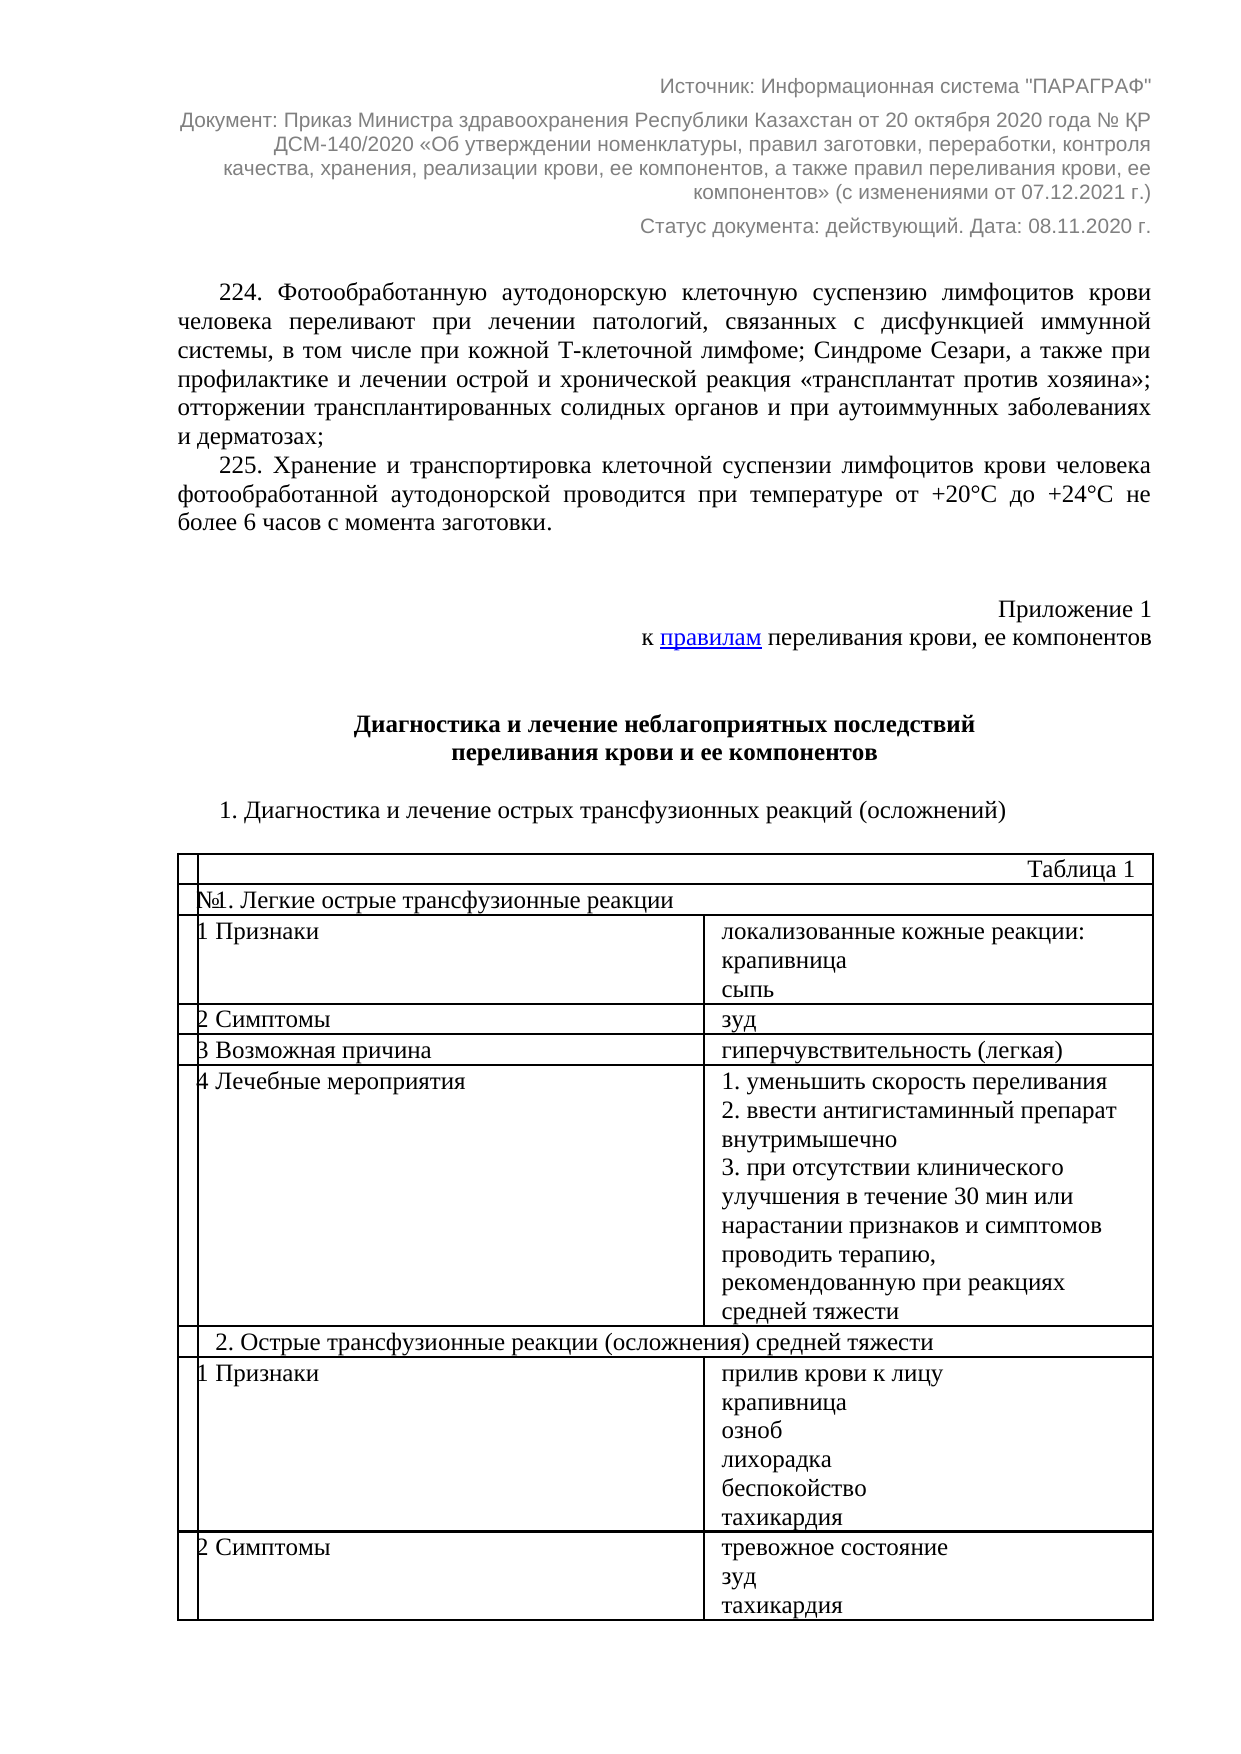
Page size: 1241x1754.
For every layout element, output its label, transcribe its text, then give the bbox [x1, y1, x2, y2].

table_cell 2 [179, 1533, 197, 1619]
table_cell 1 [179, 1358, 197, 1530]
text 225. Хранение и транспортировка клеточной суспензии лимфоцитов крови человека фотообработанной аутодонорской проводится при температуре от +20°С до +24°С не более 6 часов с момента заготовки. [177, 450, 1152, 536]
table_header [179, 855, 197, 883]
table_cell Признаки [199, 916, 703, 1002]
table_cell [179, 1327, 197, 1356]
table_cell 1. уменьшить скорость переливания 2. ввести антигистаминный препарат внутримышечно 3. при отсутствии клинического улучшения в течение 30 мин или нарастании признаков и симптомов проводить терапию, рекомендованную при реакциях средней тяжести [705, 1066, 1152, 1325]
table_cell 2. Острые трансфузионные реакции (осложнения) средней тяжести [199, 1327, 1152, 1356]
table_cell 4 [179, 1066, 197, 1325]
table_cell 1. Легкие острые трансфузионные реакции [199, 885, 1152, 914]
text к правилам переливания крови, ее компонентов [177, 622, 1152, 651]
table_cell зуд [705, 1005, 1152, 1033]
table_cell прилив крови к лицу крапивница озноб лихорадка беспокойство тахикардия [705, 1358, 1152, 1530]
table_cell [705, 1533, 1152, 1619]
table_cell 2 [179, 1005, 197, 1033]
text Диагностика и лечение неблагоприятных последствий переливания крови и ее компонентов [177, 709, 1152, 766]
table_cell № [179, 885, 197, 914]
text Приложение 1 [177, 594, 1152, 622]
table_cell Симптомы [199, 1533, 703, 1619]
text 1. Диагностика и лечение острых трансфузионных реакций (осложнений) [177, 795, 1152, 824]
table_cell Возможная причина [199, 1035, 703, 1064]
text 224. Фотообработанную аутодонорскую клеточную суспензию лимфоцитов крови человека переливают при лечении патологий, связанных с дисфункцией иммунной системы, в том числе при кожной Т-клеточной лимфоме; Синдроме Сезари, а также при профилактике и лечении острой и хронической реакция «трансплантат против хозяина»; отторжении трансплантированных солидных органов и при аутоиммунных заболеваниях и дерматозах; [177, 277, 1152, 450]
table_cell Признаки [199, 1358, 703, 1530]
table_header Таблица 1 [199, 855, 1152, 883]
table_cell гиперчувствительность (легкая) [705, 1035, 1152, 1064]
table_cell 3 [179, 1035, 197, 1064]
table_cell Симптомы [199, 1005, 703, 1033]
table_cell Лечебные мероприятия [199, 1066, 703, 1325]
table_cell локализованные кожные реакции: крапивница сыпь [705, 916, 1152, 1002]
table_cell 1 [179, 916, 197, 1002]
